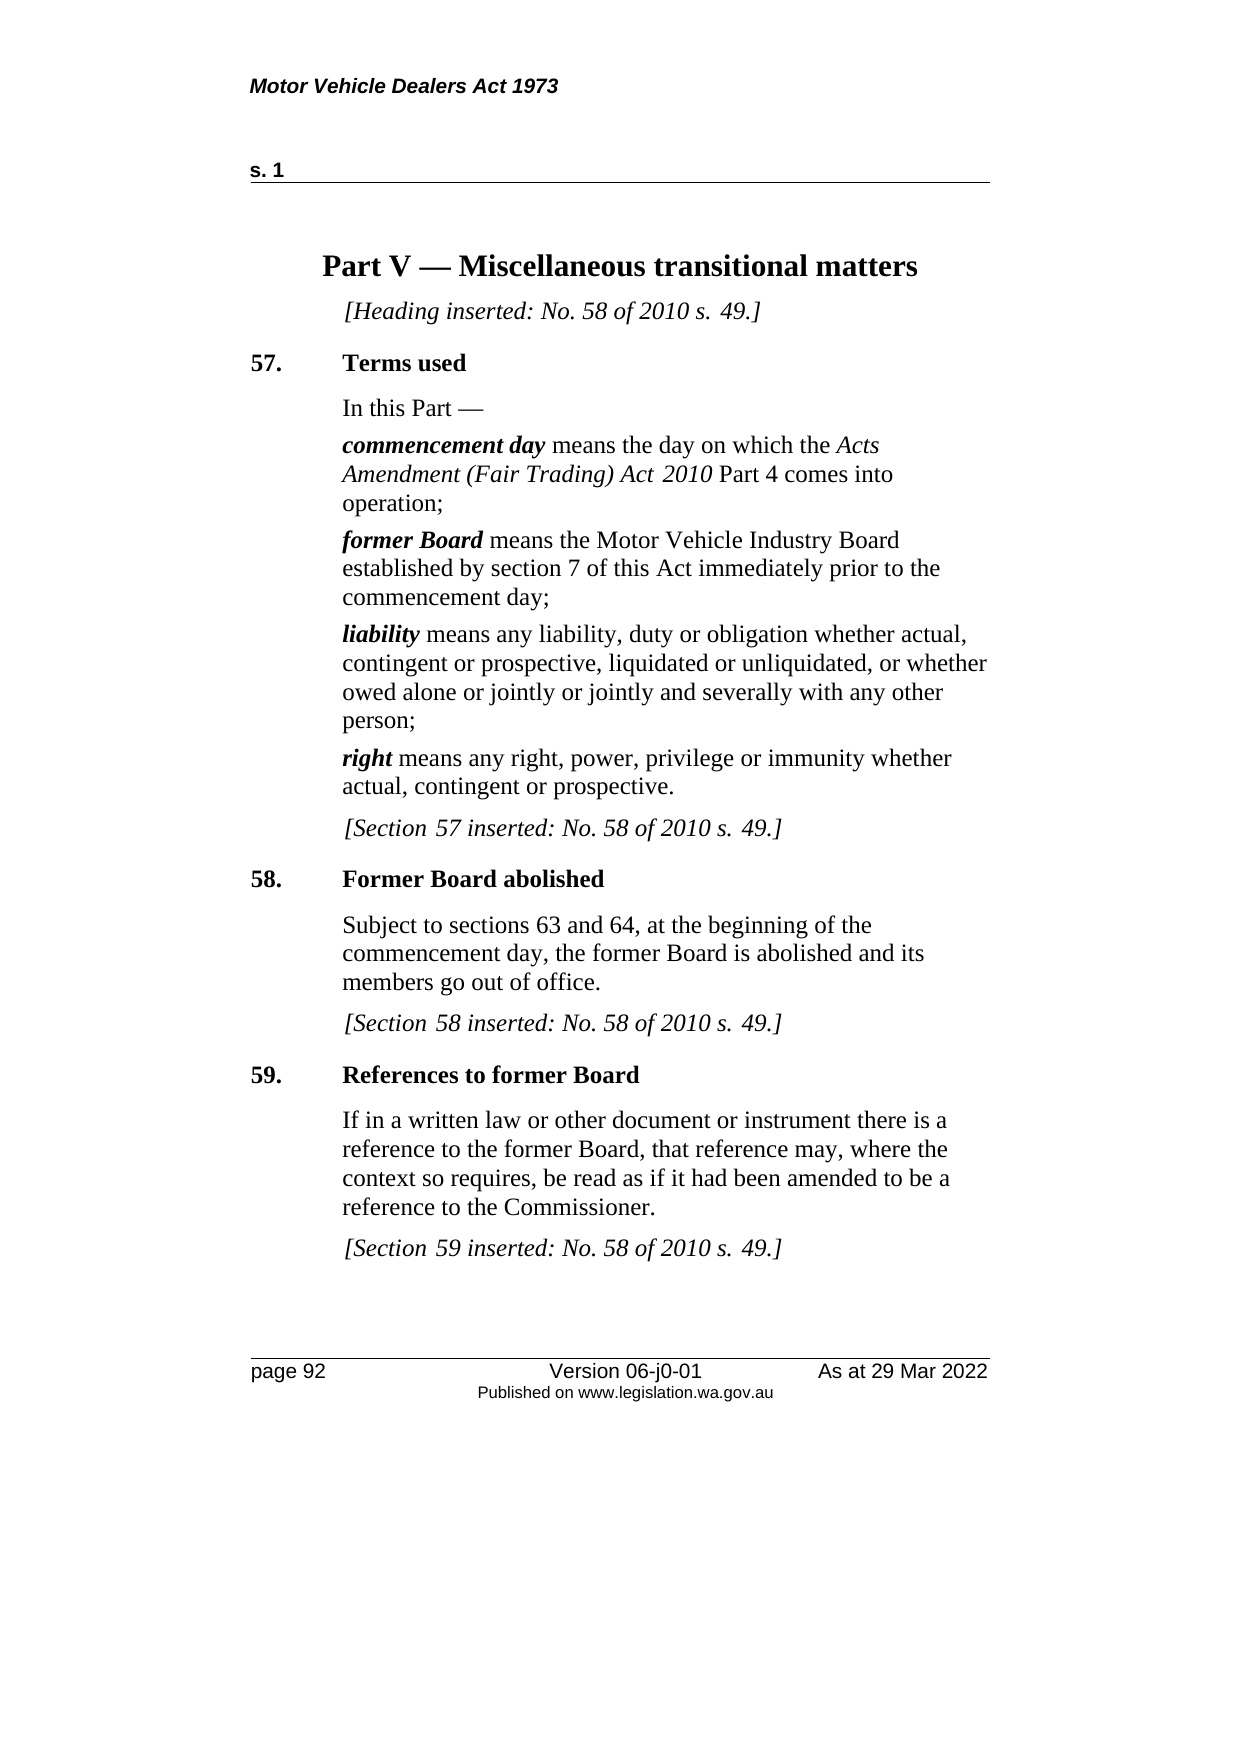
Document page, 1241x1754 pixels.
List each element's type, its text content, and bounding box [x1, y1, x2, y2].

text Subject to sections 63 and 64, at the beginning of the commencement day, the former Board is abolished and its members go out of office. [251, 910, 990, 996]
text [Section 59 inserted: No. 58 of 2010 s. 49.] [251, 1233, 990, 1262]
subtitle 57. Terms used [251, 348, 990, 376]
text former Board means the Motor Vehicle Industry Board established by section 7 of this Act immediately prior to the commencement day; [251, 525, 990, 611]
text liability means any liability, duty or obligation whether actual, contingent or prospective, liquidated or unliquidated, or whether owed alone or jointly or jointly and severally with any other person; [251, 619, 990, 734]
text [Section 57 inserted: No. 58 of 2010 s. 49.] [251, 813, 990, 841]
text right means any right, power, privilege or immunity whether actual, contingent or prospective. [251, 743, 990, 800]
text If in a written law or other document or instrument there is a reference to the former Board, that reference may, where the context so requires, be read as if it had been amended to be a reference to the Commissioner. [251, 1106, 990, 1221]
text [Section 58 inserted: No. 58 of 2010 s. 49.] [251, 1008, 990, 1037]
subtitle 58. Former Board abolished [251, 864, 990, 893]
text commencement day means the day on which the Acts Amendment (Fair Trading) Act 2010 Part 4 comes into operation; [251, 430, 990, 516]
subtitle 59. References to former Board [251, 1060, 990, 1089]
text In this Part — [251, 393, 990, 422]
subtitle Part V — Miscellaneous transitional matters [251, 247, 990, 283]
text [Heading inserted: No. 58 of 2010 s. 49.] [251, 296, 990, 325]
